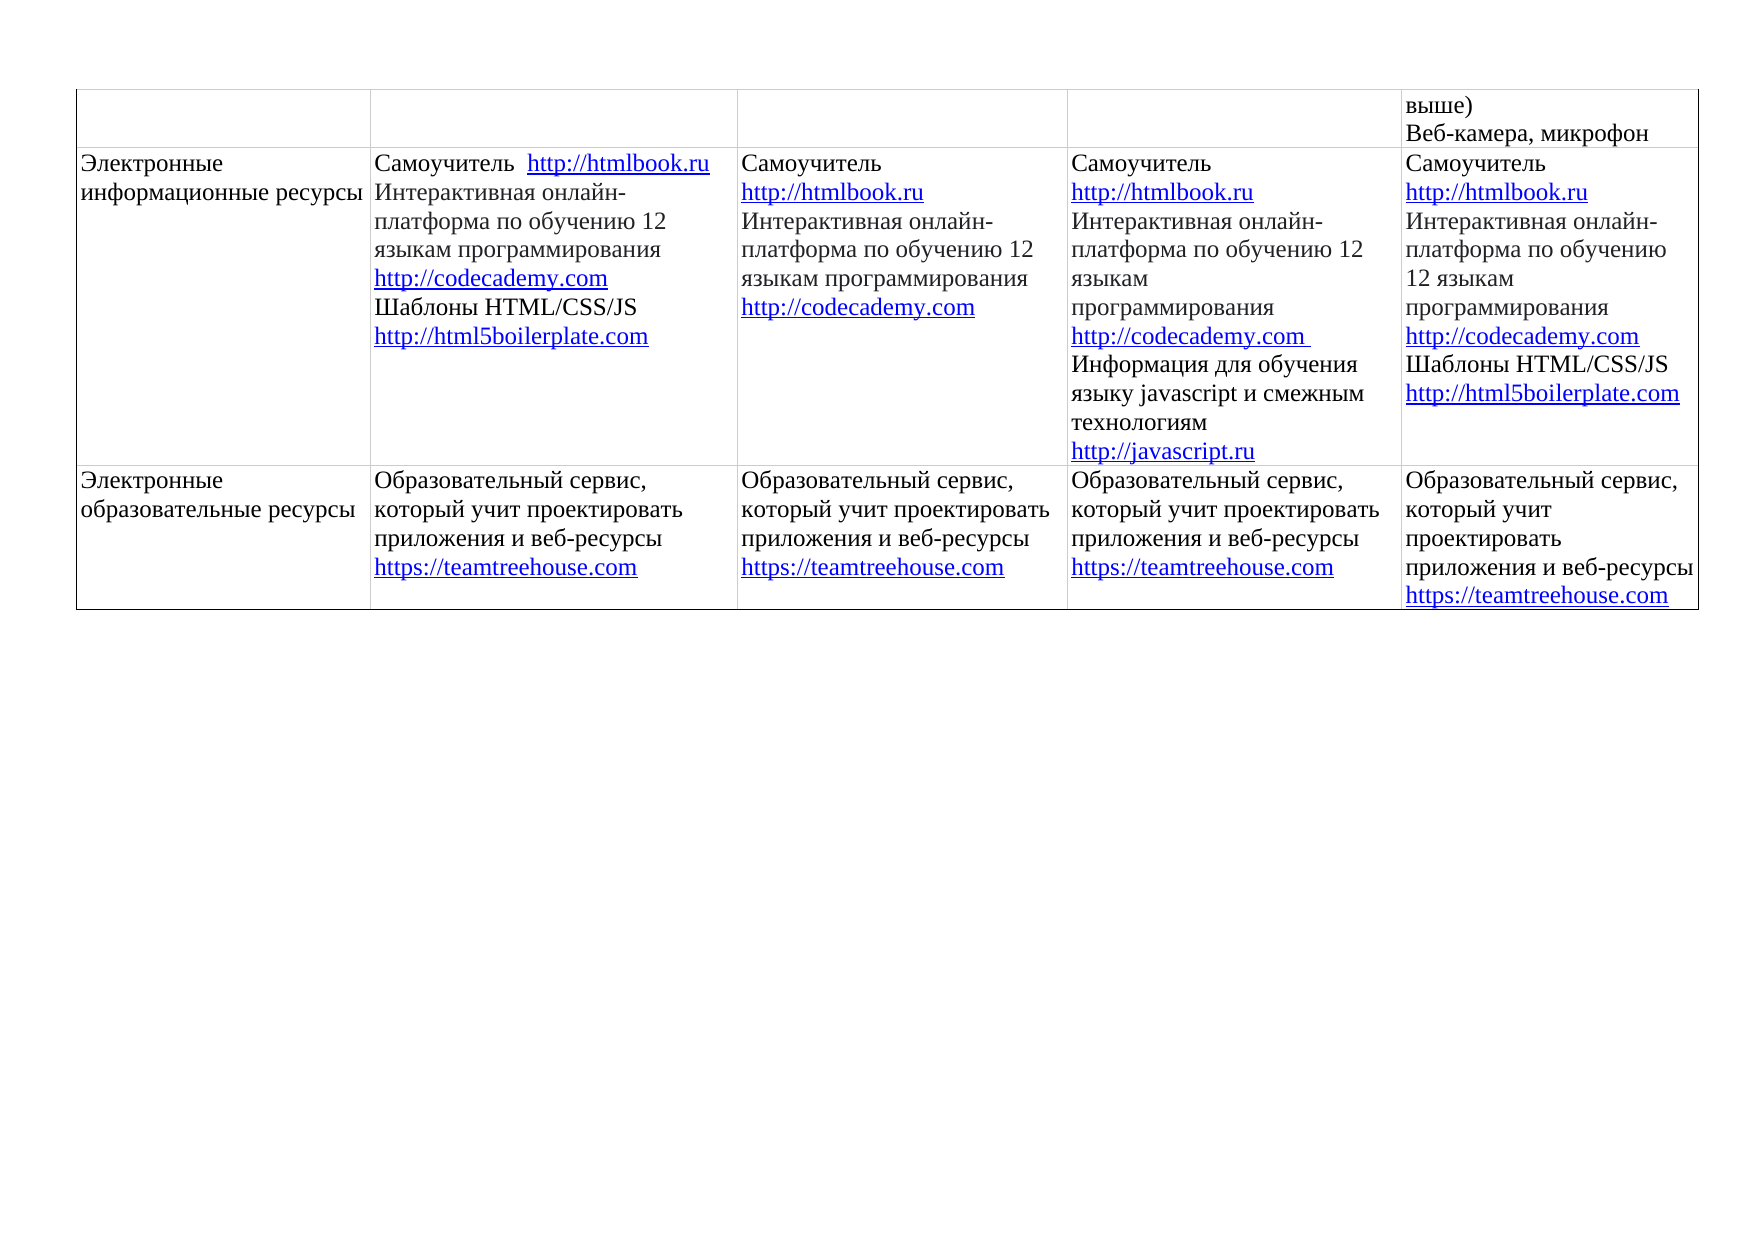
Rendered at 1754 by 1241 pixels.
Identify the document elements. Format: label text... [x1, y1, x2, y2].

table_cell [371, 90, 737, 147]
table_cell Образовательный сервис, который учит проектировать приложения и веб-ресурсы https://teamtreehouse.com [1068, 466, 1401, 609]
table_cell Самоучитель http://htmlbook.ru Интерактивная онлайн-платформа по обучению 12 языкам программирования http://codecademy.com Информация для обучения языку javascript и смежным технологиям http://javascript.ru [1068, 148, 1401, 464]
table_cell Электронные информационные ресурсы [77, 148, 370, 464]
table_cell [77, 90, 370, 147]
table_cell Образовательный сервис, который учит проектировать приложения и веб-ресурсы https://teamtreehouse.com [738, 466, 1067, 609]
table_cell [738, 90, 1067, 147]
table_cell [1402, 90, 1698, 147]
table_cell Самоучитель http://htmlbook.ru Интерактивная онлайн-платформа по обучению 12 языкам программирования http://codecademy.com [738, 148, 1067, 464]
table_cell Образовательный сервис, который учит проектировать приложения и веб-ресурсы https://teamtreehouse.com [371, 466, 737, 609]
table_cell Самоучитель http://htmlbook.ru Интерактивная онлайн-платформа по обучению 12 языкам программирования http://codecademy.com Шаблоны HTML/CSS/JS http://html5boilerplate.com [1402, 148, 1698, 464]
table_cell Электронные образовательные ресурсы [77, 466, 370, 609]
table_cell Образовательный сервис, который учит проектировать приложения и веб-ресурсы https://teamtreehouse.com [1402, 466, 1698, 609]
table_cell Самоучитель http://htmlbook.ru Интерактивная онлайн-платформа по обучению 12 языкам программирования http://codecademy.com Шаблоны HTML/CSS/JS http://html5boilerplate.com [371, 148, 737, 464]
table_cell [1068, 90, 1401, 147]
